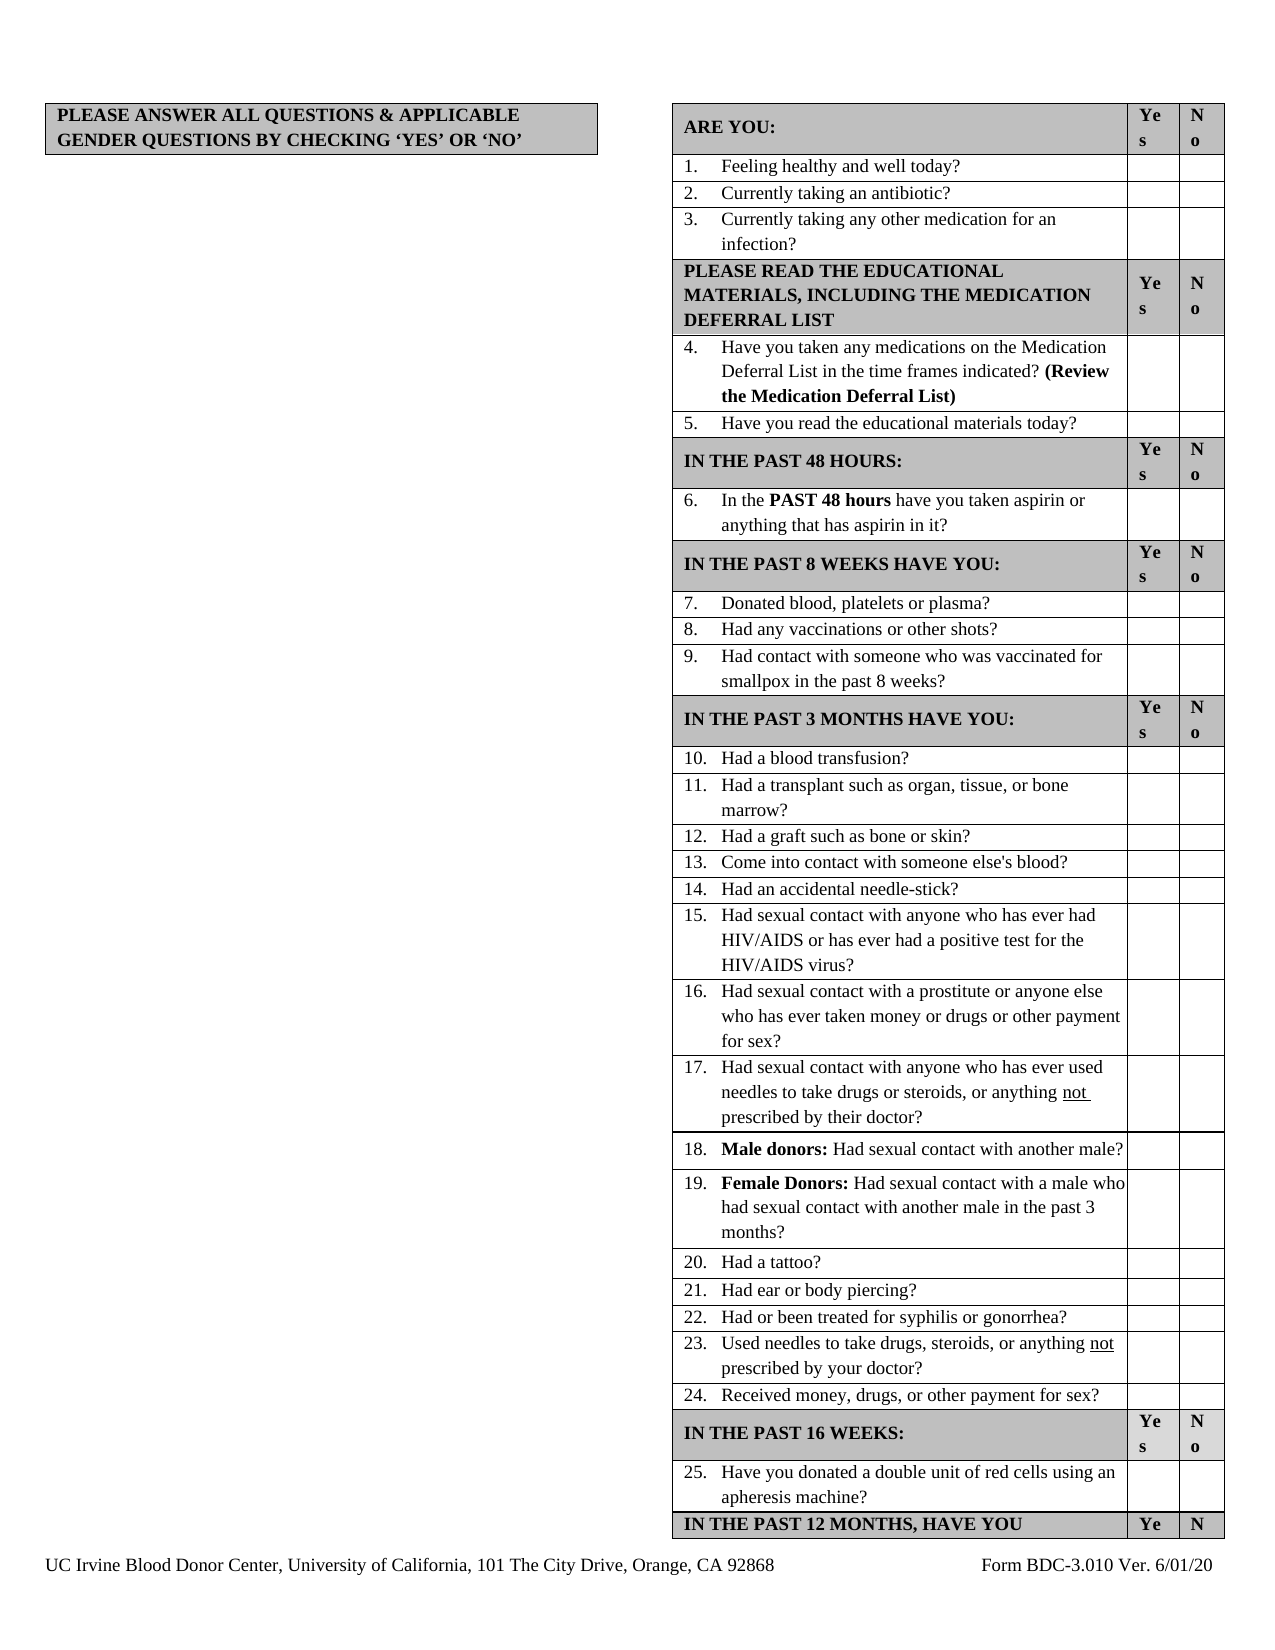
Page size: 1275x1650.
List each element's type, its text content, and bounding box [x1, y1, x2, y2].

table_cell [1128, 904, 1179, 979]
table_cell Female Donors: Had sexual contact with a male who had sexual contact with another male in the past 3 months? [673, 1170, 1127, 1248]
table_cell [1128, 208, 1179, 258]
table_cell [1128, 592, 1179, 617]
table_cell In the PAST 48 hours have you taken aspirin or anything that has aspirin in it? [673, 489, 1127, 539]
table_cell Yes [1128, 696, 1179, 746]
table_cell [1180, 412, 1224, 437]
table_cell Yes [1128, 104, 1179, 154]
table_cell [1128, 412, 1179, 437]
table_cell ARE YOU: [673, 104, 1127, 154]
table_cell [1180, 774, 1224, 824]
table_cell Yes [1128, 541, 1179, 591]
table_cell Had ear or body piercing? [673, 1279, 1127, 1305]
table_cell No [1180, 541, 1224, 591]
table_cell [1180, 878, 1224, 903]
table_cell Currently taking an antibiotic? [673, 182, 1127, 207]
table_cell [1128, 1056, 1179, 1131]
table_cell Had an accidental needle-stick? [673, 878, 1127, 903]
table_cell No [1180, 260, 1224, 334]
table_cell [1128, 1384, 1179, 1409]
table_cell Had contact with someone who was vaccinated for smallpox in the past 8 weeks? [673, 645, 1127, 695]
table_cell Currently taking any other medication for an infection? [673, 208, 1127, 258]
table_cell [1128, 980, 1179, 1055]
table_cell Come into contact with someone else's blood? [673, 851, 1127, 877]
table_cell [1128, 336, 1179, 411]
table_cell [1128, 618, 1179, 644]
table_cell [1128, 1461, 1179, 1511]
table_cell Had sexual contact with anyone who has ever had HIV/AIDS or has ever had a positive test for the HIV/AIDS virus? [673, 904, 1127, 979]
table_cell No [1180, 104, 1224, 154]
table_cell [1180, 1170, 1224, 1248]
table_cell [1180, 592, 1224, 617]
table_cell [1128, 825, 1179, 850]
table_cell Had any vaccinations or other shots? [673, 618, 1127, 644]
table_cell IN THE PAST 3 MONTHS HAVE YOU: [673, 696, 1127, 746]
table_cell [1128, 747, 1179, 773]
table_cell Had sexual contact with anyone who has ever used needles to take drugs or steroids, or anything not prescribed by their doctor? [673, 1056, 1127, 1131]
table_cell [1128, 878, 1179, 903]
table_cell [1180, 489, 1224, 539]
table_cell No [1180, 438, 1224, 488]
table_cell [1128, 1279, 1179, 1305]
table_header PLEASE ANSWER ALL QUESTIONS & APPLICABLE GENDER QUESTIONS BY CHECKING ‘YES’ OR ‘NO’ [46, 104, 597, 154]
table_cell No [1180, 696, 1224, 746]
table_cell IN THE PAST 16 WEEKS: [673, 1410, 1127, 1460]
table_cell [1180, 182, 1224, 207]
table_cell IN THE PAST 12 MONTHS, HAVE YOU [673, 1513, 1127, 1538]
table_cell [1128, 182, 1179, 207]
table_cell Had or been treated for syphilis or gonorrhea? [673, 1306, 1127, 1331]
table_cell Had a blood transfusion? [673, 747, 1127, 773]
table_cell [1180, 1332, 1224, 1382]
table_cell [1180, 1461, 1224, 1511]
table_cell Male donors: Had sexual contact with another male? [673, 1133, 1127, 1169]
table_cell [1128, 1249, 1179, 1278]
table_cell Had a graft such as bone or skin? [673, 825, 1127, 850]
table_cell [1180, 618, 1224, 644]
table_cell IN THE PAST 48 HOURS: [673, 438, 1127, 488]
table_cell [1180, 980, 1224, 1055]
table_cell Received money, drugs, or other payment for sex? [673, 1384, 1127, 1409]
table_cell [1180, 747, 1224, 773]
table_cell No [1180, 1410, 1224, 1460]
table_cell Yes [1128, 438, 1179, 488]
table_cell Had a transplant such as organ, tissue, or bone marrow? [673, 774, 1127, 824]
table_cell Feeling healthy and well today? [673, 155, 1127, 181]
table_cell [1180, 1384, 1224, 1409]
table_cell [1128, 645, 1179, 695]
table_cell Have you donated a double unit of red cells using an apheresis machine? [673, 1461, 1127, 1511]
table_cell [1180, 645, 1224, 695]
table_cell PLEASE READ THE EDUCATIONAL MATERIALS, INCLUDING THE MEDICATION DEFERRAL LIST [673, 260, 1127, 334]
table_cell [1180, 155, 1224, 181]
table_cell [1128, 489, 1179, 539]
table_cell [1180, 851, 1224, 877]
table_cell [1180, 904, 1224, 979]
table_cell [1180, 1249, 1224, 1278]
table_cell [1180, 336, 1224, 411]
table_cell IN THE PAST 8 WEEKS HAVE YOU: [673, 541, 1127, 591]
table_cell [1128, 851, 1179, 877]
table_cell Had a tattoo? [673, 1249, 1127, 1278]
table_cell Donated blood, platelets or plasma? [673, 592, 1127, 617]
table_cell Have you read the educational materials today? [673, 412, 1127, 437]
table_cell [1180, 1056, 1224, 1131]
table_cell Yes [1128, 260, 1179, 334]
table_cell [1128, 774, 1179, 824]
table_cell [1128, 1332, 1179, 1382]
table_cell [1128, 1306, 1179, 1331]
table_cell Yes [1128, 1410, 1179, 1460]
table_cell [1128, 1170, 1179, 1248]
table_cell [1180, 1306, 1224, 1331]
table_cell [1180, 1133, 1224, 1169]
table_cell [1180, 208, 1224, 258]
table_cell Have you taken any medications on the Medication Deferral List in the time frames indicated? (Review the Medication Deferral List) [673, 336, 1127, 411]
table_cell Used needles to take drugs, steroids, or anything not prescribed by your doctor? [673, 1332, 1127, 1382]
table_cell Had sexual contact with a prostitute or anyone else who has ever taken money or drugs or other payment for sex? [673, 980, 1127, 1055]
table_cell [1128, 1133, 1179, 1169]
table_cell Yes [1128, 1513, 1179, 1538]
table_cell [1180, 825, 1224, 850]
table_cell No [1180, 1513, 1224, 1538]
table_cell [1180, 1279, 1224, 1305]
table_cell [1128, 155, 1179, 181]
